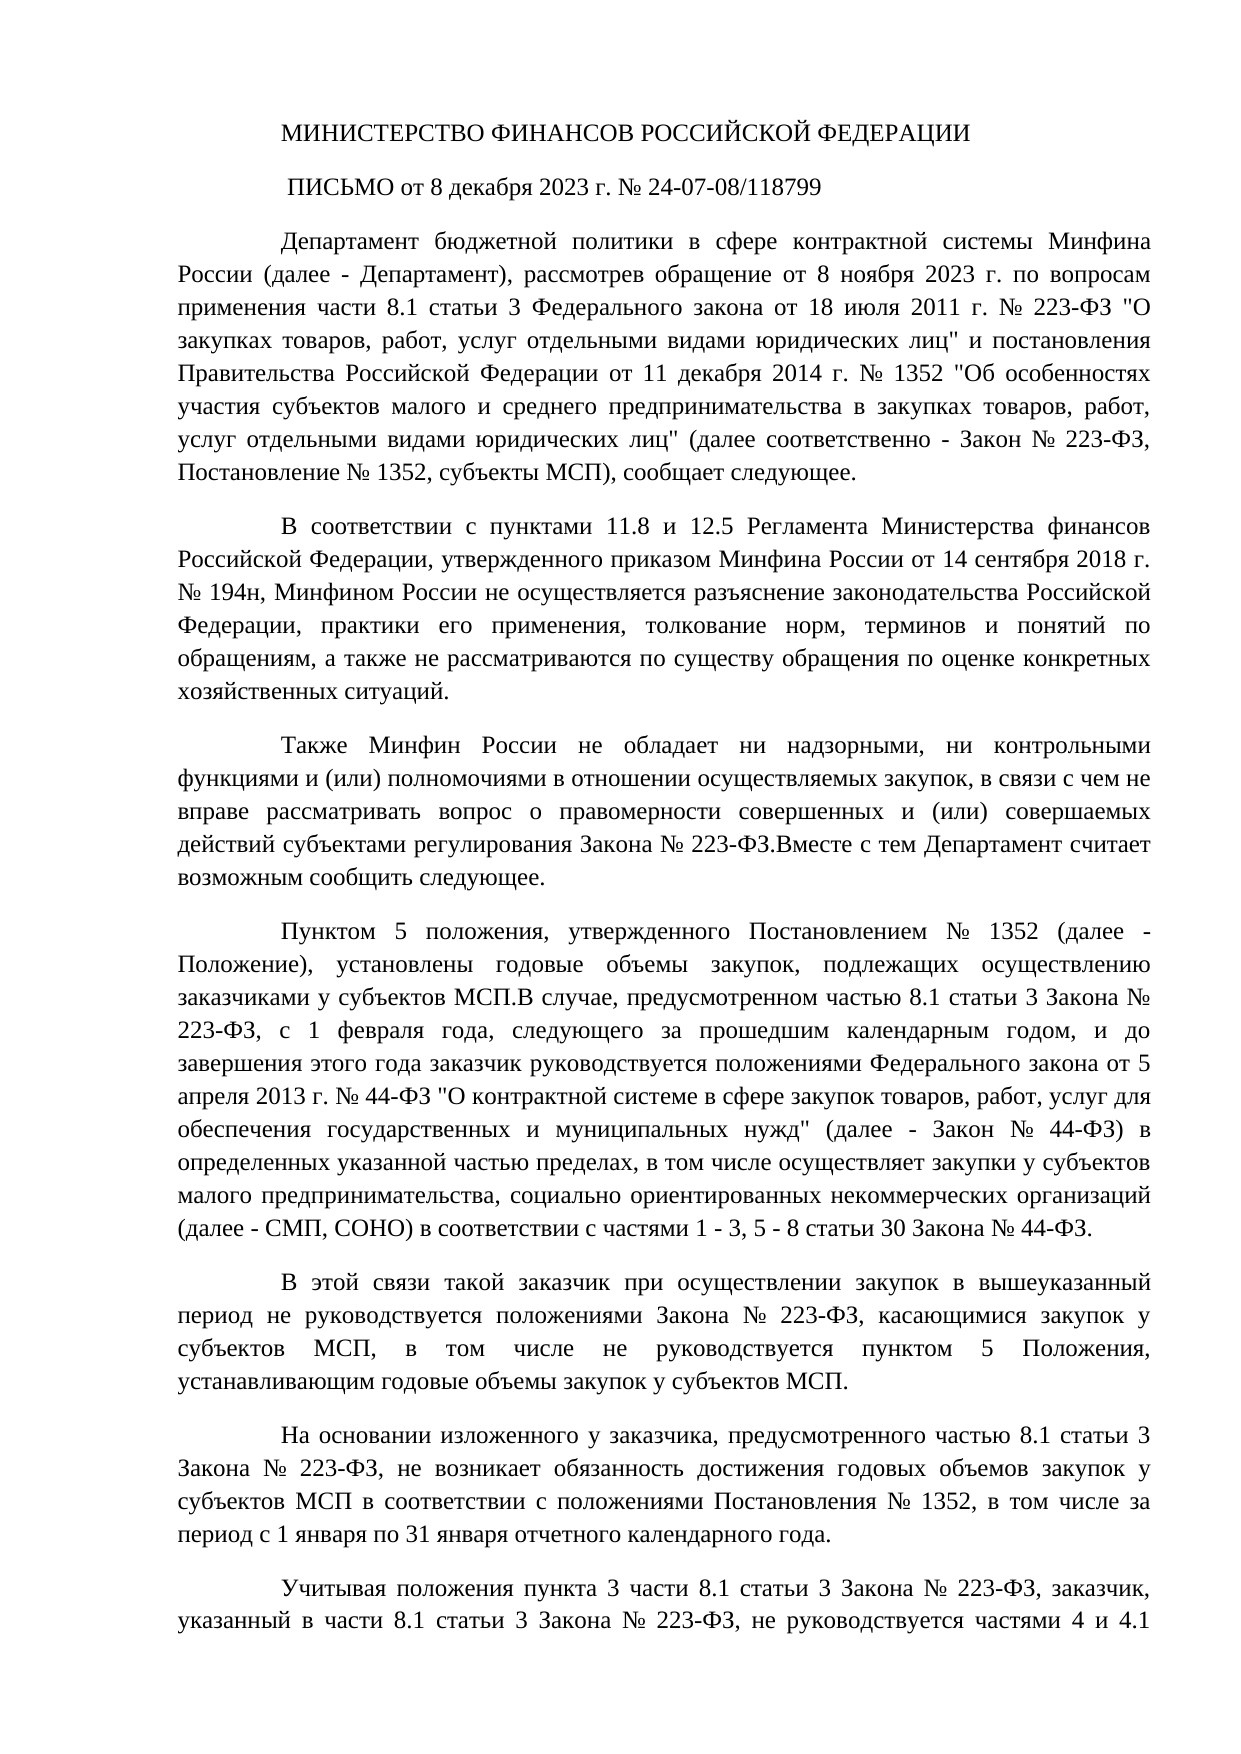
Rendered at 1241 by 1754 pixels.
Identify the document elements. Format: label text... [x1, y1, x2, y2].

text В этой связи такой заказчик при осуществлении закупок в вышеуказанный период не руководствуется положениями Закона № 223-ФЗ, касающимися закупок у субъектов МСП, в том числе не руководствуется пунктом 5 Положения, устанавливающим годовые объемы закупок у субъектов МСП. [177, 1267, 1152, 1394]
text МИНИСТЕРСТВО ФИНАНСОВ РОССИЙСКОЙ ФЕДЕРАЦИИ [177, 118, 1152, 147]
text Пунктом 5 положения, утвержденного Постановлением № 1352 (далее - Положение), установлены годовые объемы закупок, подлежащих осуществлению заказчиками у субъектов МСП.В случае, предусмотренном частью 8.1 статьи 3 Закона № 223-ФЗ, с 1 февраля года, следующего за прошедшим календарным годом, и до завершения этого года заказчик руководствуется положениями Федерального закона от 5 апреля 2013 г. № 44-ФЗ "О контрактной системе в сфере закупок товаров, работ, услуг для обеспечения государственных и муниципальных нужд" (далее - Закон № 44-ФЗ) в определенных указанной частью пределах, в том числе осуществляет закупки у субъектов малого предпринимательства, социально ориентированных некоммерческих организаций (далее - СМП, СОНО) в соответствии с частями 1 - 3, 5 - 8 статьи 30 Закона № 44-ФЗ. [177, 916, 1152, 1242]
text Также Минфин России не обладает ни надзорными, ни контрольными функциями и (или) полномочиями в отношении осуществляемых закупок, в связи с чем не вправе рассматривать вопрос о правомерности совершенных и (или) совершаемых действий субъектами регулирования Закона № 223-ФЗ.Вместе с тем Департамент считает возможным сообщить следующее. [177, 730, 1152, 891]
text В соответствии с пунктами 11.8 и 12.5 Регламента Министерства финансов Российской Федерации, утвержденного приказом Минфина России от 14 сентября 2018 г. № 194н, Минфином России не осуществляется разъяснение законодательства Российской Федерации, практики его применения, толкование норм, терминов и понятий по обращениям, а также не рассматриваются по существу обращения по оценке конкретных хозяйственных ситуаций. [177, 511, 1152, 705]
text На основании изложенного у заказчика, предусмотренного частью 8.1 статьи 3 Закона № 223-ФЗ, не возникает обязанность достижения годовых объемов закупок у субъектов МСП в соответствии с положениями Постановления № 1352, в том числе за период с 1 января по 31 января отчетного календарного года. [177, 1420, 1152, 1547]
text Департамент бюджетной политики в сфере контрактной системы Минфина России (далее - Департамент), рассмотрев обращение от 8 ноября 2023 г. по вопросам применения части 8.1 статьи 3 Федерального закона от 18 июля 2011 г. № 223-ФЗ "О закупках товаров, работ, услуг отдельными видами юридических лиц" и постановления Правительства Российской Федерации от 11 декабря 2014 г. № 1352 "Об особенностях участия субъектов малого и среднего предпринимательства в закупках товаров, работ, услуг отдельными видами юридических лиц" (далее соответственно - Закон № 223-ФЗ, Постановление № 1352, субъекты МСП), сообщает следующее. [177, 226, 1152, 486]
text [177, 1573, 1152, 1634]
text ПИСЬМО от 8 декабря 2023 г. № 24-07-08/118799 [177, 172, 1152, 201]
